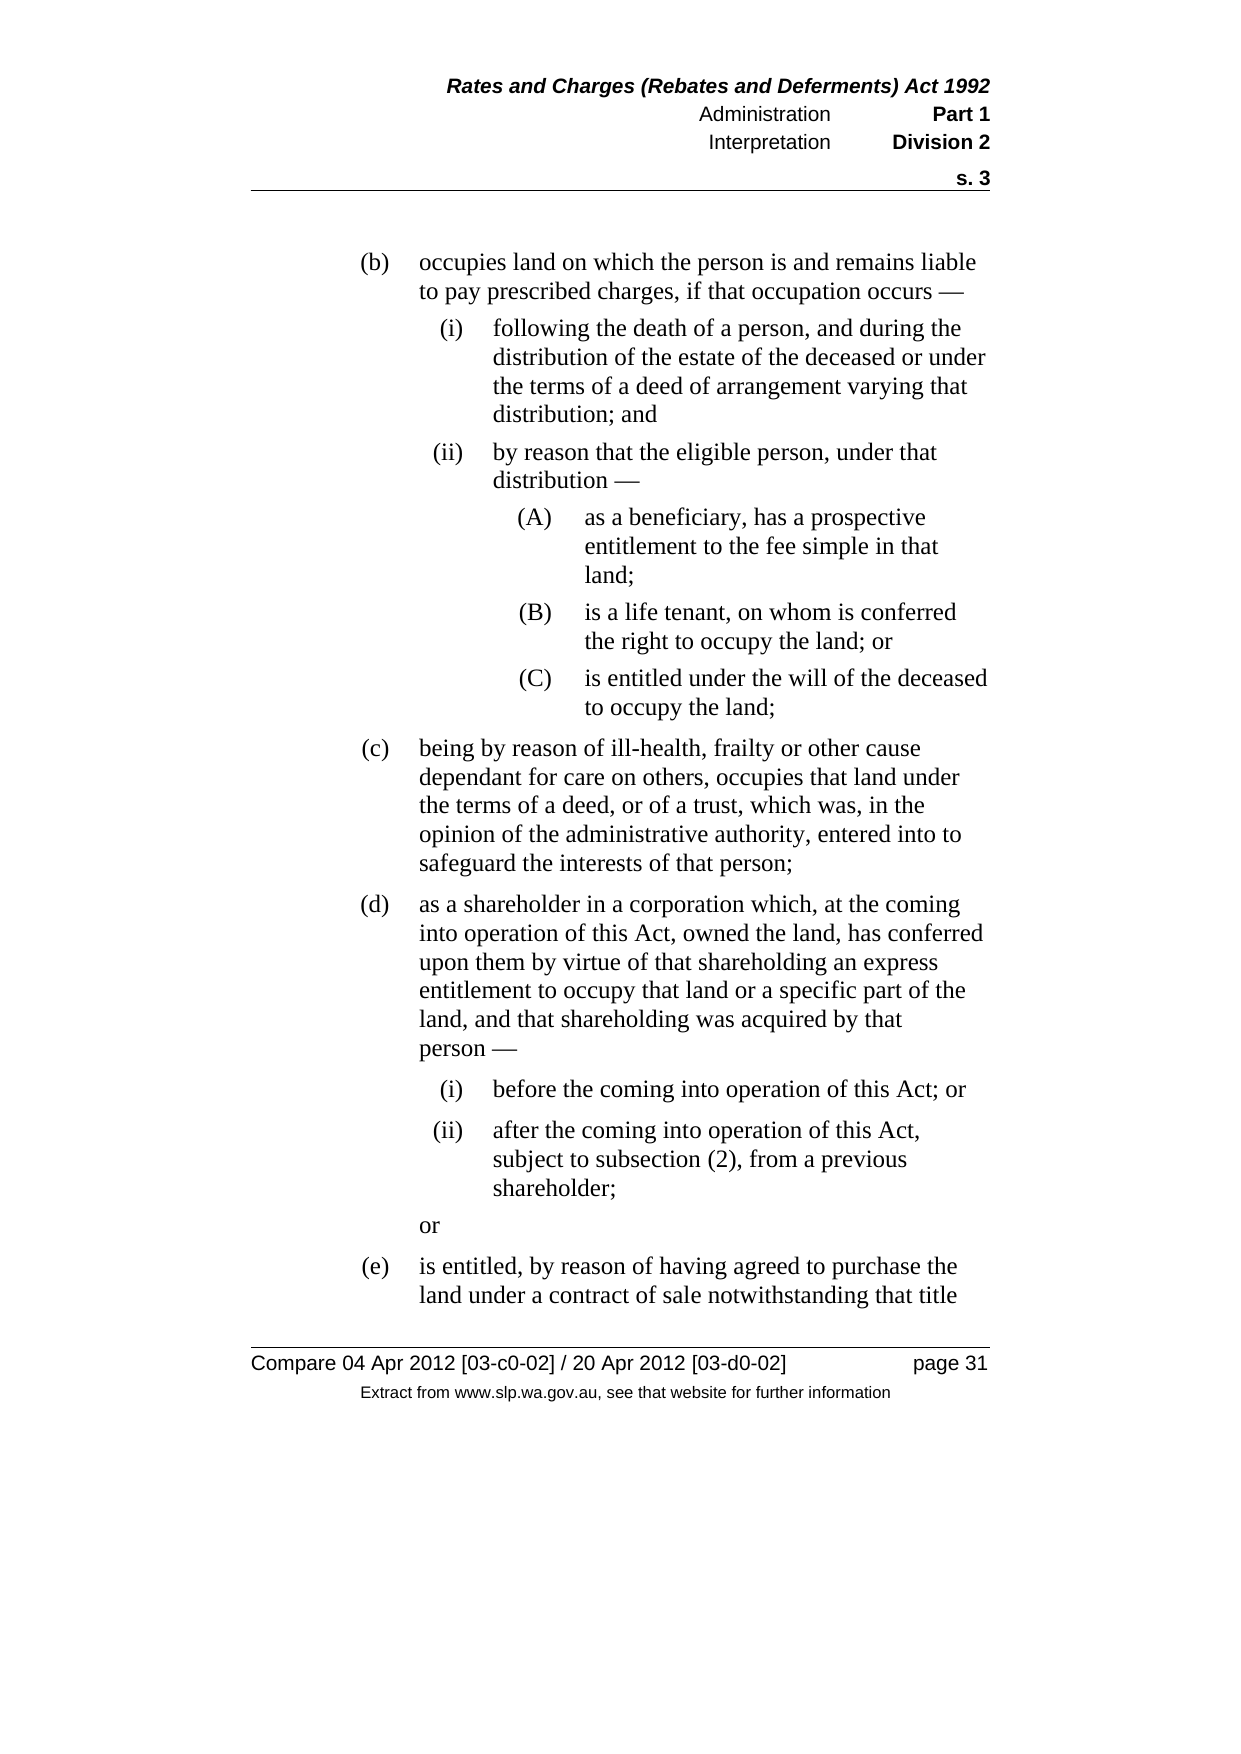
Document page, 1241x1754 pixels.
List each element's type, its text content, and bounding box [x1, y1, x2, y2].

text (ii) by reason that the eligible person, under that distribution — [251, 437, 990, 494]
text (B) is a life tenant, on whom is conferred the right to occupy the land; or [251, 597, 990, 654]
text (C) is entitled under the will of the deceased to occupy the land; [251, 663, 990, 720]
text (d) as a shareholder in a corporation which, at the coming into operation of this Act, owned the land, has conferred upon them by virtue of that shareholding an express entitlement to occupy that land or a specific part of the land, and that shareholding was acquired by that person — [251, 889, 990, 1062]
text (i) following the death of a person, and during the distribution of the estate of the deceased or under the terms of a deed of arrangement varying that distribution; and [251, 313, 990, 428]
text or [251, 1210, 990, 1239]
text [251, 1251, 990, 1309]
text (A) as a beneficiary, has a prospective entitlement to the fee simple in that land; [251, 502, 990, 589]
text (b) occupies land on which the person is and remains liable to pay prescribed charges, if that occupation occurs — [251, 247, 990, 305]
text (i) before the coming into operation of this Act; or [251, 1074, 990, 1103]
text (ii) after the coming into operation of this Act, subject to subsection (2), from a previous shareholder; [251, 1115, 990, 1202]
text (c) being by reason of ill-health, frailty or other cause dependant for care on others, occupies that land under the terms of a deed, or of a trust, which was, in the opinion of the administrative authority, entered into to safeguard the interests of that person; [251, 733, 990, 877]
